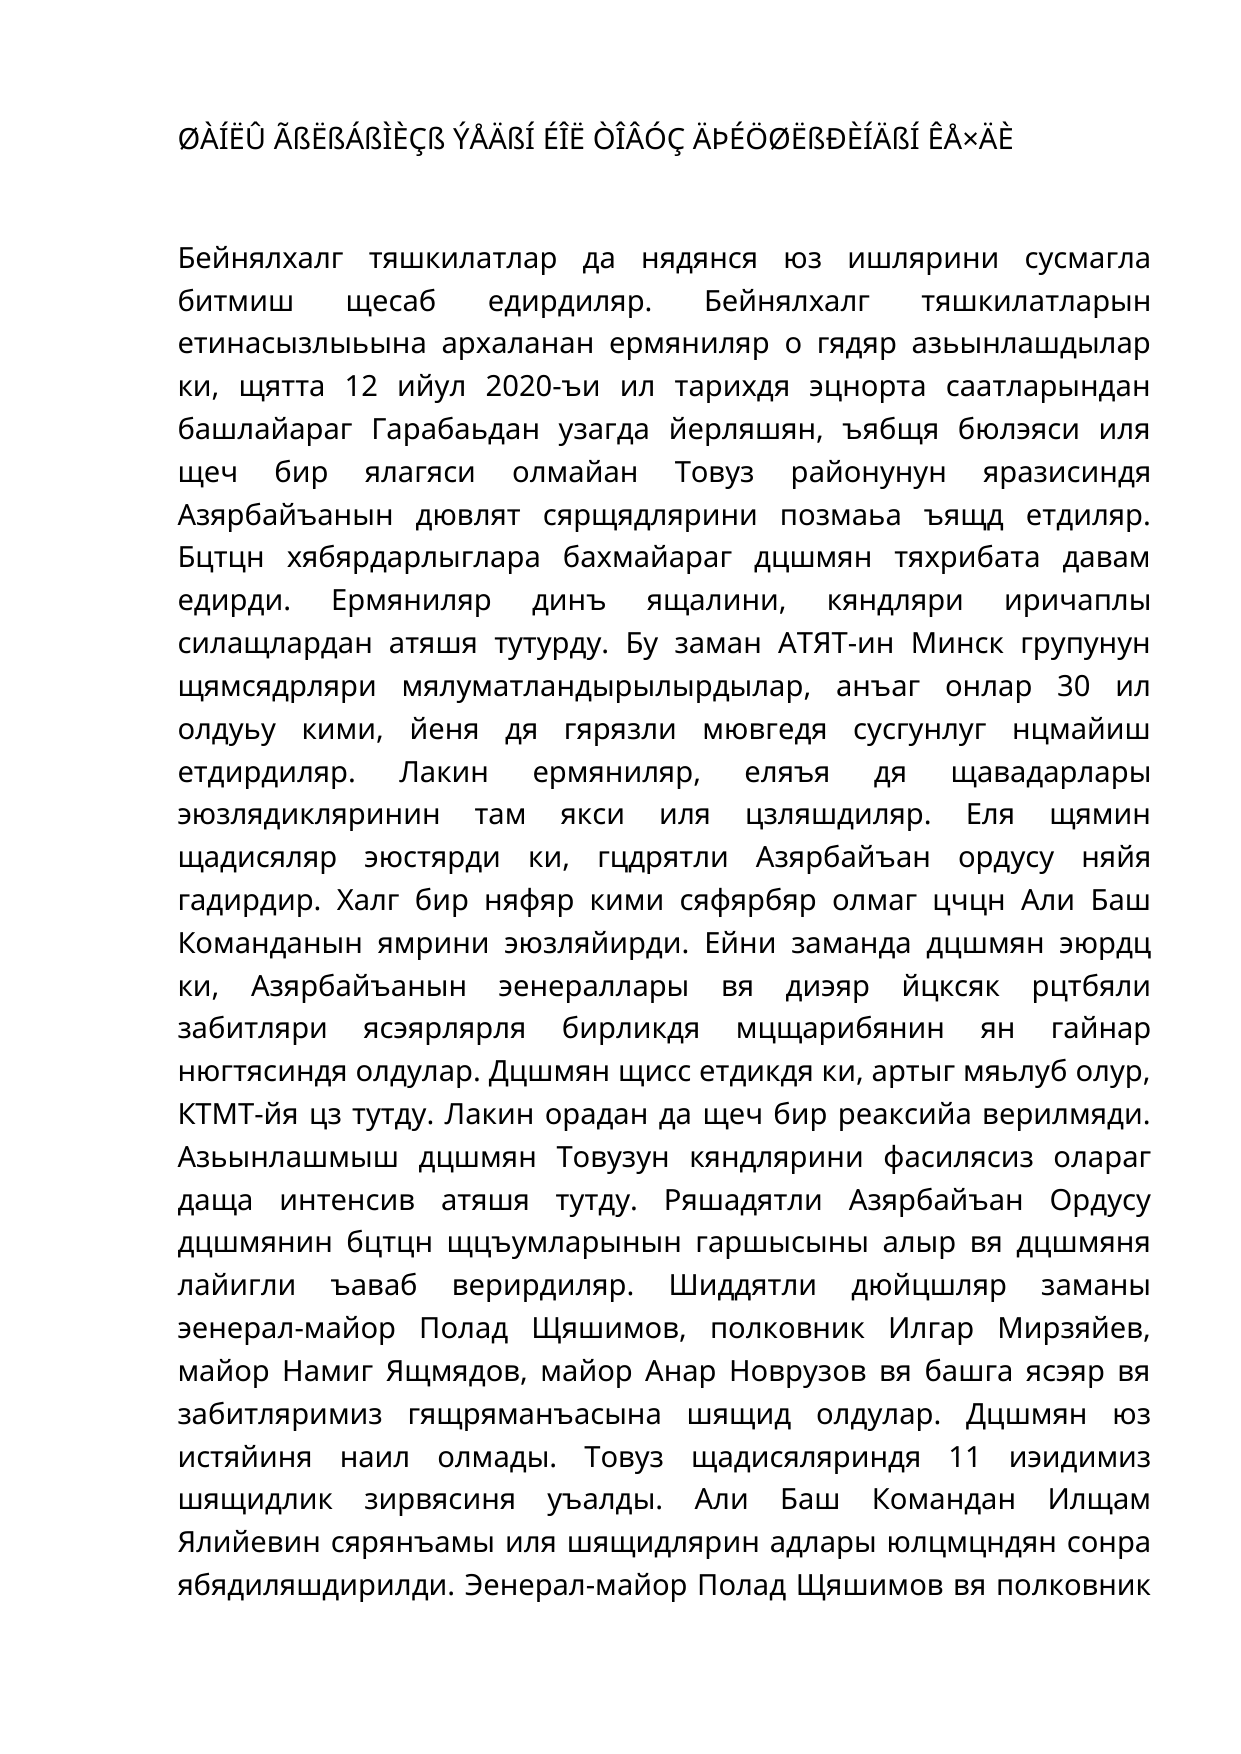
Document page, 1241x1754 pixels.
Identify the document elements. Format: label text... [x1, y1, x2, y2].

text ØÀÍËÛ ÃßËßÁßÌÈÇß ÝÅÄßÍ ÉÎË ÒÎÂÓÇ ÄÞÉÖØËßÐÈÍÄßÍ ÊÅ×ÄÈ [177, 118, 1152, 158]
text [177, 237, 1152, 1604]
